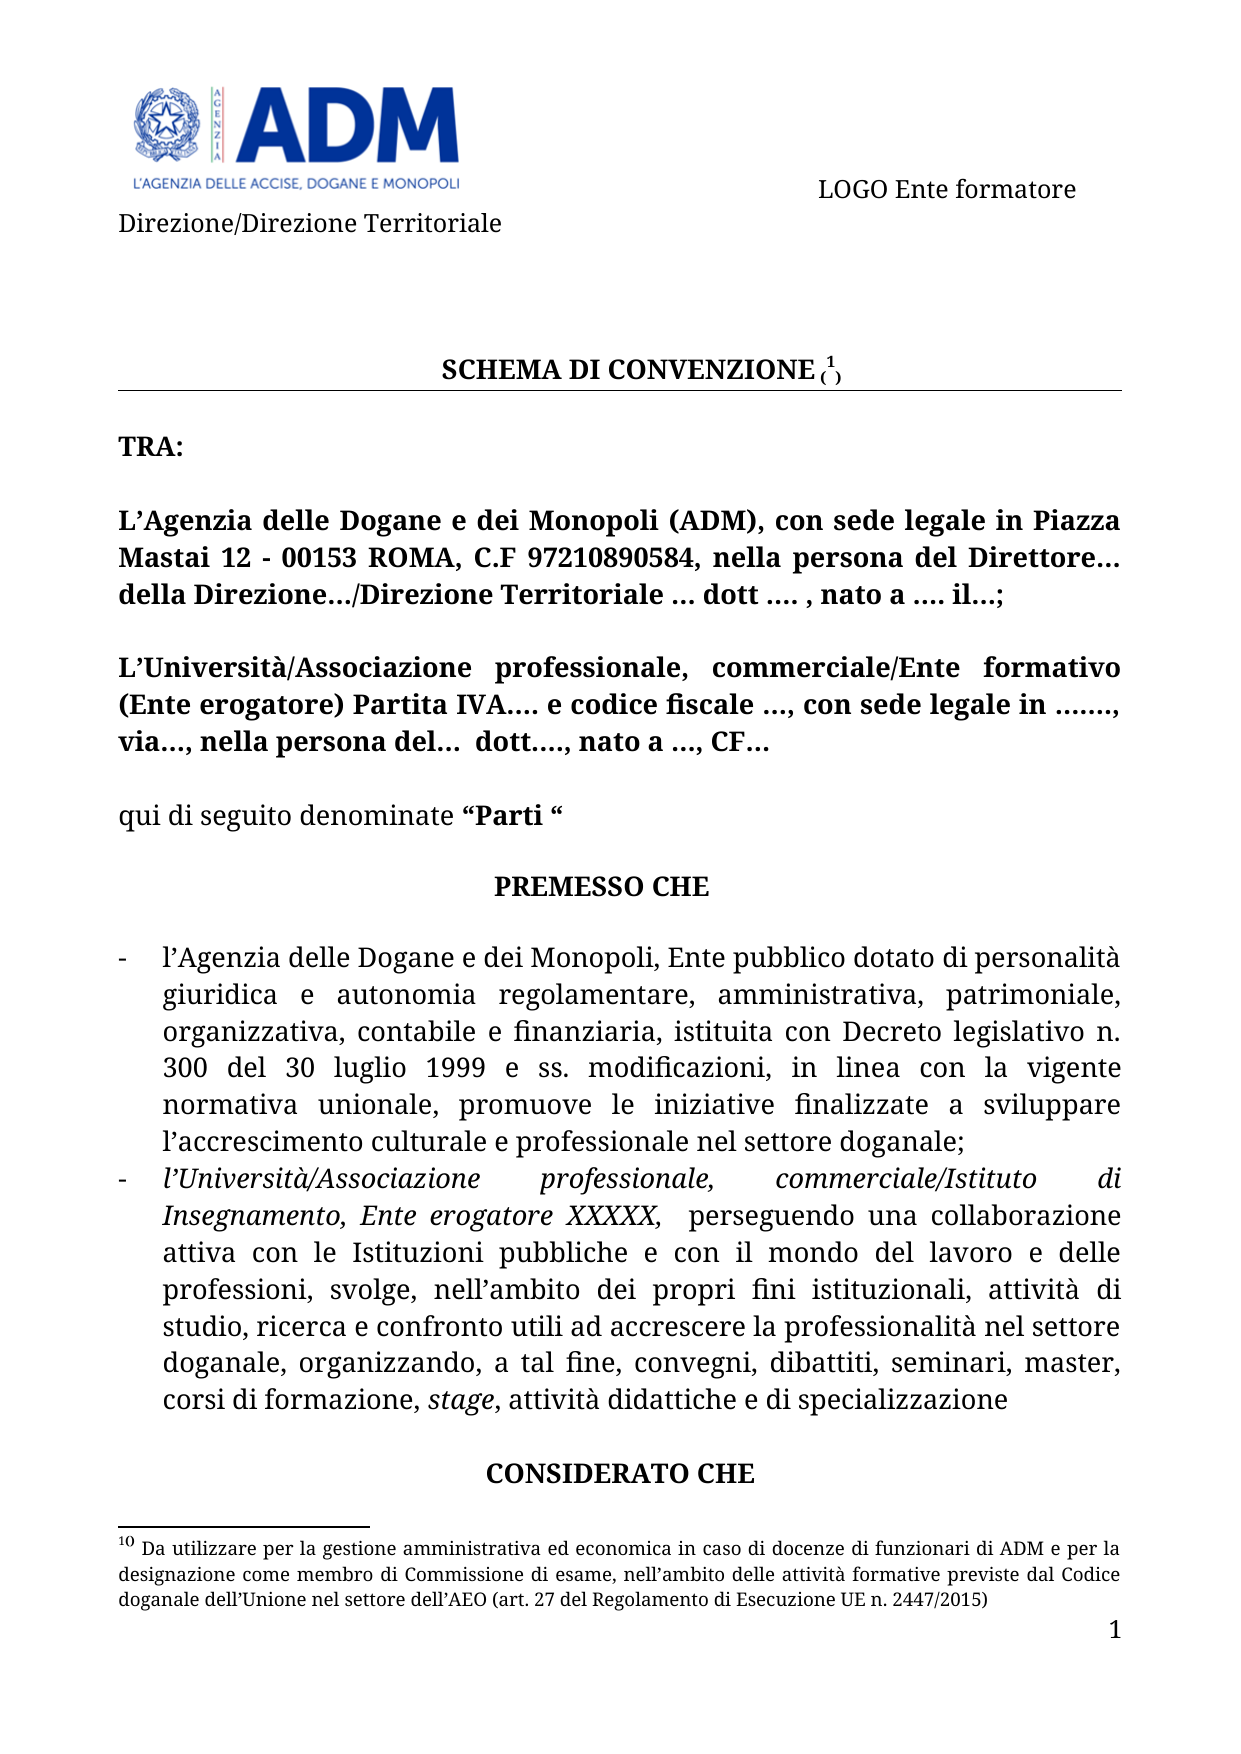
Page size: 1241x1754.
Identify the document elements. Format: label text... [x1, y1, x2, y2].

picture [118, 73, 475, 199]
text - l’Università/Associazione professionale, commerciale/Istituto di Insegnamento, Ente erogatore XXXXX, perseguendo una collaborazione attiva con le Istituzioni pubbliche e con il mondo del lavoro e delle professioni, svolge, nell’ambito dei propri fini istituzionali, attività di studio, ricerca e confronto utili ad accrescere la professionalità nel settore doganale, organizzando, a tal fine, convegni, dibattiti, seminari, master, corsi di formazione, stage, attività didattiche e di specializzazione [118, 1159, 1122, 1418]
text L’Agenzia delle Dogane e dei Monopoli (ADM), con sede legale in Piazza Mastai 12 - 00153 ROMA, C.F 97210890584, nella persona del Direttore… della Direzione…/Direzione Territoriale … dott …. , nato a …. il…; [118, 501, 1122, 612]
text L’Università/Associazione professionale, commerciale/Ente formativo (Ente erogatore) Partita IVA…. e codice fiscale …, con sede legale in ……., via…, nella persona del… dott.…, nato a …, CF… [118, 649, 1122, 759]
text TRA: [118, 428, 1122, 464]
text PREMESSO CHE [413, 867, 1122, 904]
text qui di seguito denominate “Parti “ [118, 796, 1122, 833]
text - l’Agenzia delle Dogane e dei Monopoli, Ente pubblico dotato di personalità giuridica e autonomia regolamentare, amministrativa, patrimoniale, organizzativa, contabile e finanziaria, istituita con Decreto legislativo n. 300 del 30 luglio 1999 e ss. modificazioni, in linea con la vigente normativa unionale, promuove le iniziative finalizzate a sviluppare l’accrescimento culturale e professionale nel settore doganale; [118, 938, 1122, 1159]
text CONSIDERATO CHE [118, 1454, 1122, 1491]
text SCHEMA DI CONVENZIONE () [118, 351, 1122, 390]
